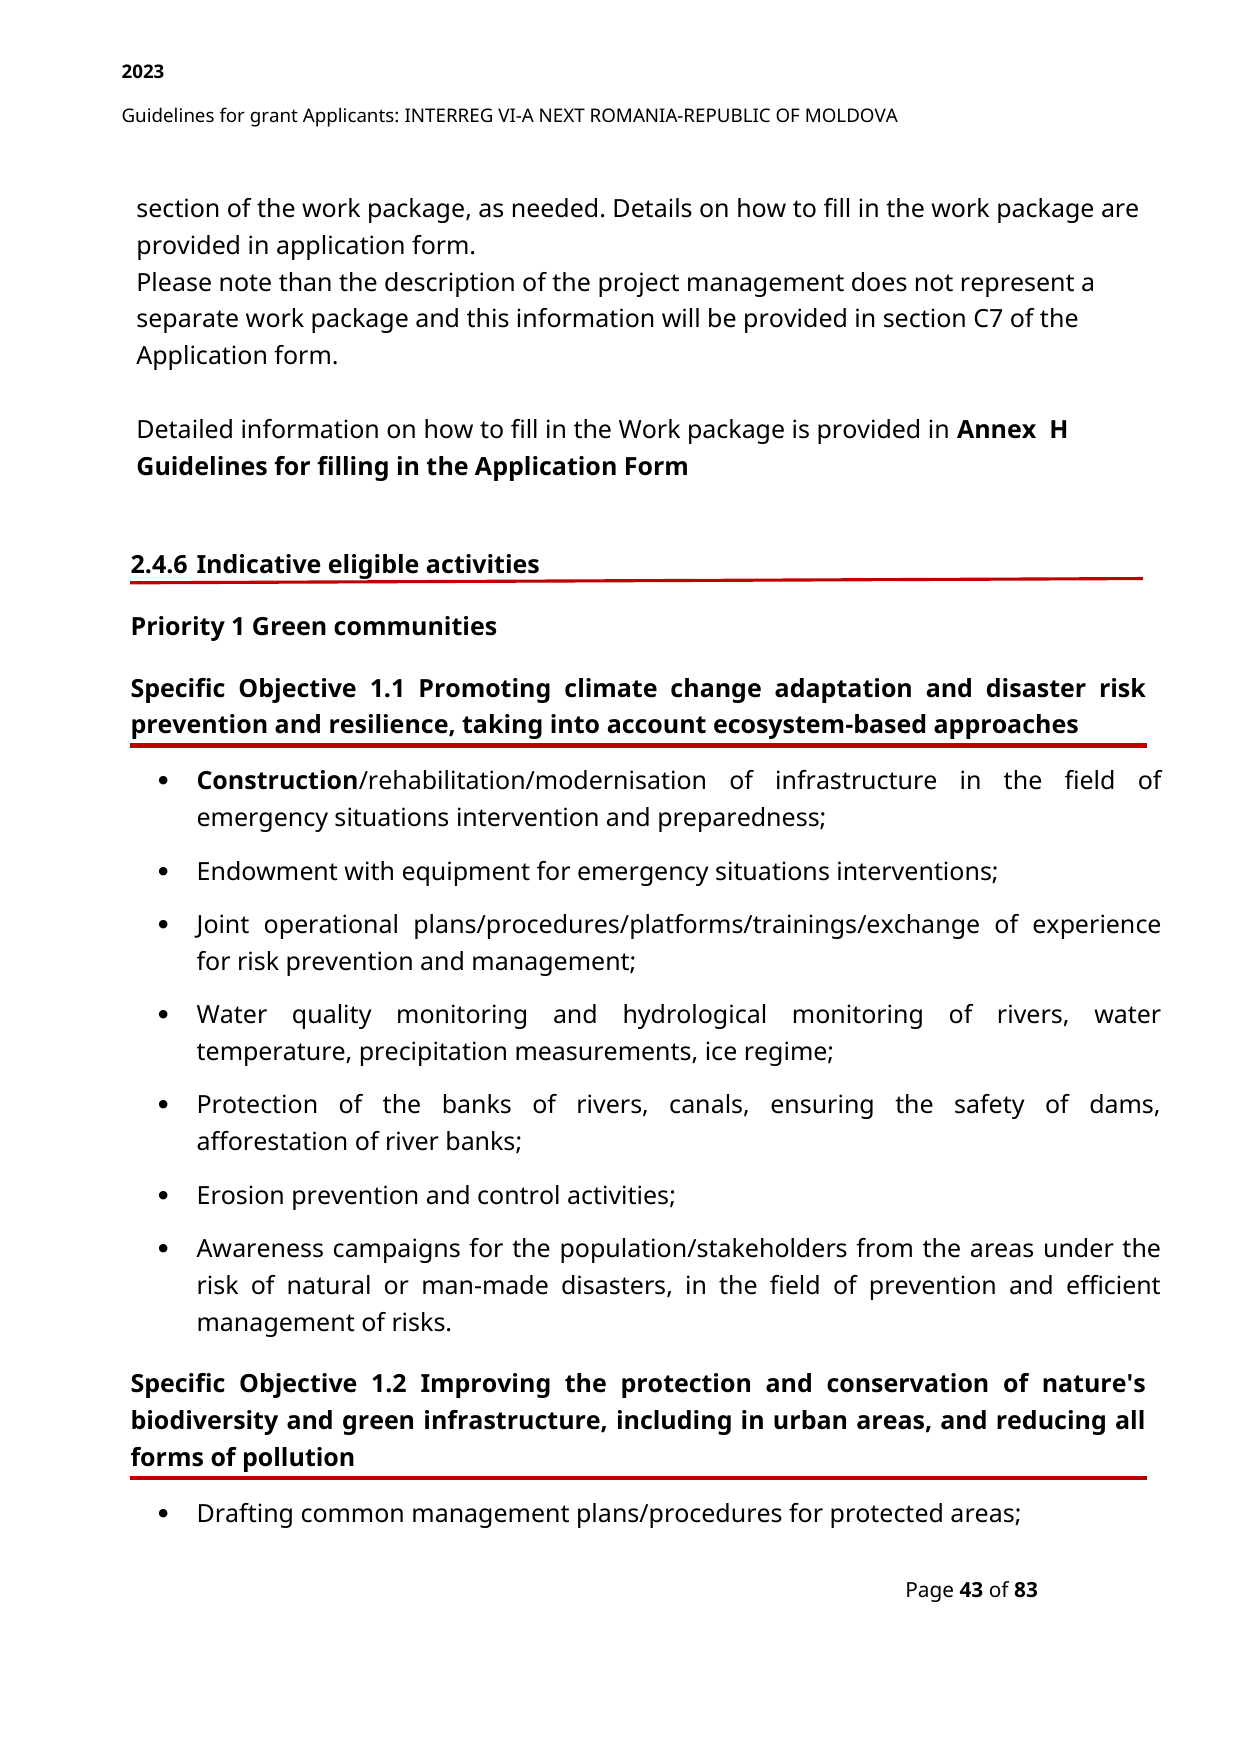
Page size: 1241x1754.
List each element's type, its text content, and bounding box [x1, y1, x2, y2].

list Please note than the description of the project management does not represent a separate work package and this information will be provided in section C7 of the Application form. [136, 264, 1162, 372]
list Water quality monitoring and hydrological monitoring of rivers, water temperature, precipitation measurements, ice regime; [159, 997, 1162, 1068]
list Joint operational plans/procedures/platforms/trainings/exchange of experience for risk prevention and management; [159, 907, 1162, 977]
list Drafting common management plans/procedures for protected areas; [159, 1496, 1162, 1530]
list Protection of the banks of rivers, canals, ensuring the safety of dams, afforestation of river banks; [159, 1087, 1162, 1158]
list Detailed information on how to fill in the Work package is provided in Annex H Guidelines for filling in the Application Form [136, 411, 1162, 482]
text Specific Objective 1.1 Promoting climate change adaptation and disaster risk prevention and resilience, taking into account ecosystem-based approaches [130, 670, 1147, 743]
text 2.4.6 Indicative eligible activities [130, 547, 1147, 581]
text Priority 1 Green communities [130, 608, 1147, 642]
list Construction/rehabilitation/modernisation of infrastructure in the field of emergency situations intervention and preparedness; [159, 763, 1162, 834]
list Erosion prevention and control activities; [159, 1177, 1162, 1211]
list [136, 191, 1162, 262]
text Specific Objective 1.2 Improving the protection and conservation of nature's biodiversity and green infrastructure, including in urban areas, and reducing all forms of pollution [130, 1366, 1147, 1476]
list Awareness campaigns for the population/stakeholders from the areas under the risk of natural or man-made disasters, in the field of prevention and efficient management of risks. [159, 1231, 1162, 1338]
list Endowment with equipment for emergency situations interventions; [159, 853, 1162, 887]
